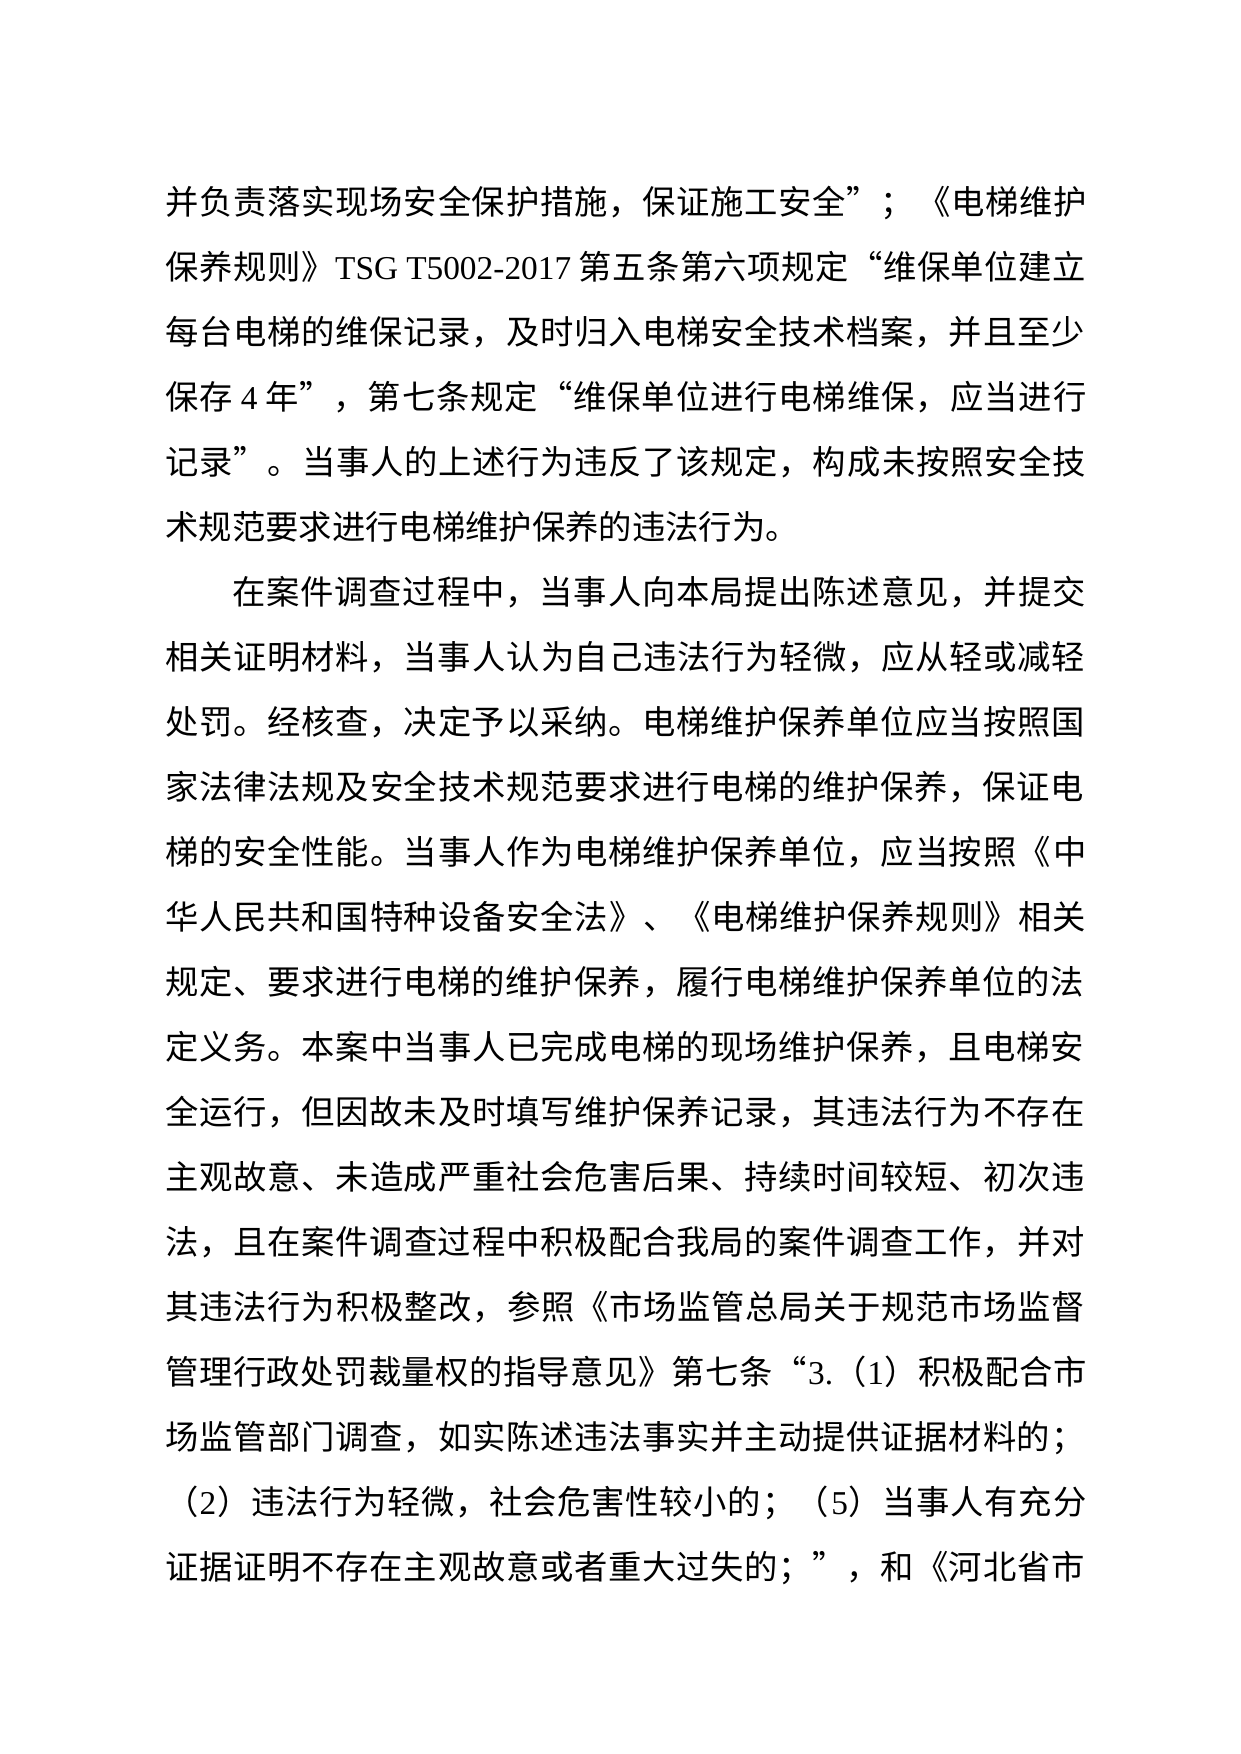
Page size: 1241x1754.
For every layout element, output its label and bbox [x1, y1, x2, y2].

text [165, 558, 1087, 1598]
text [165, 168, 1087, 558]
